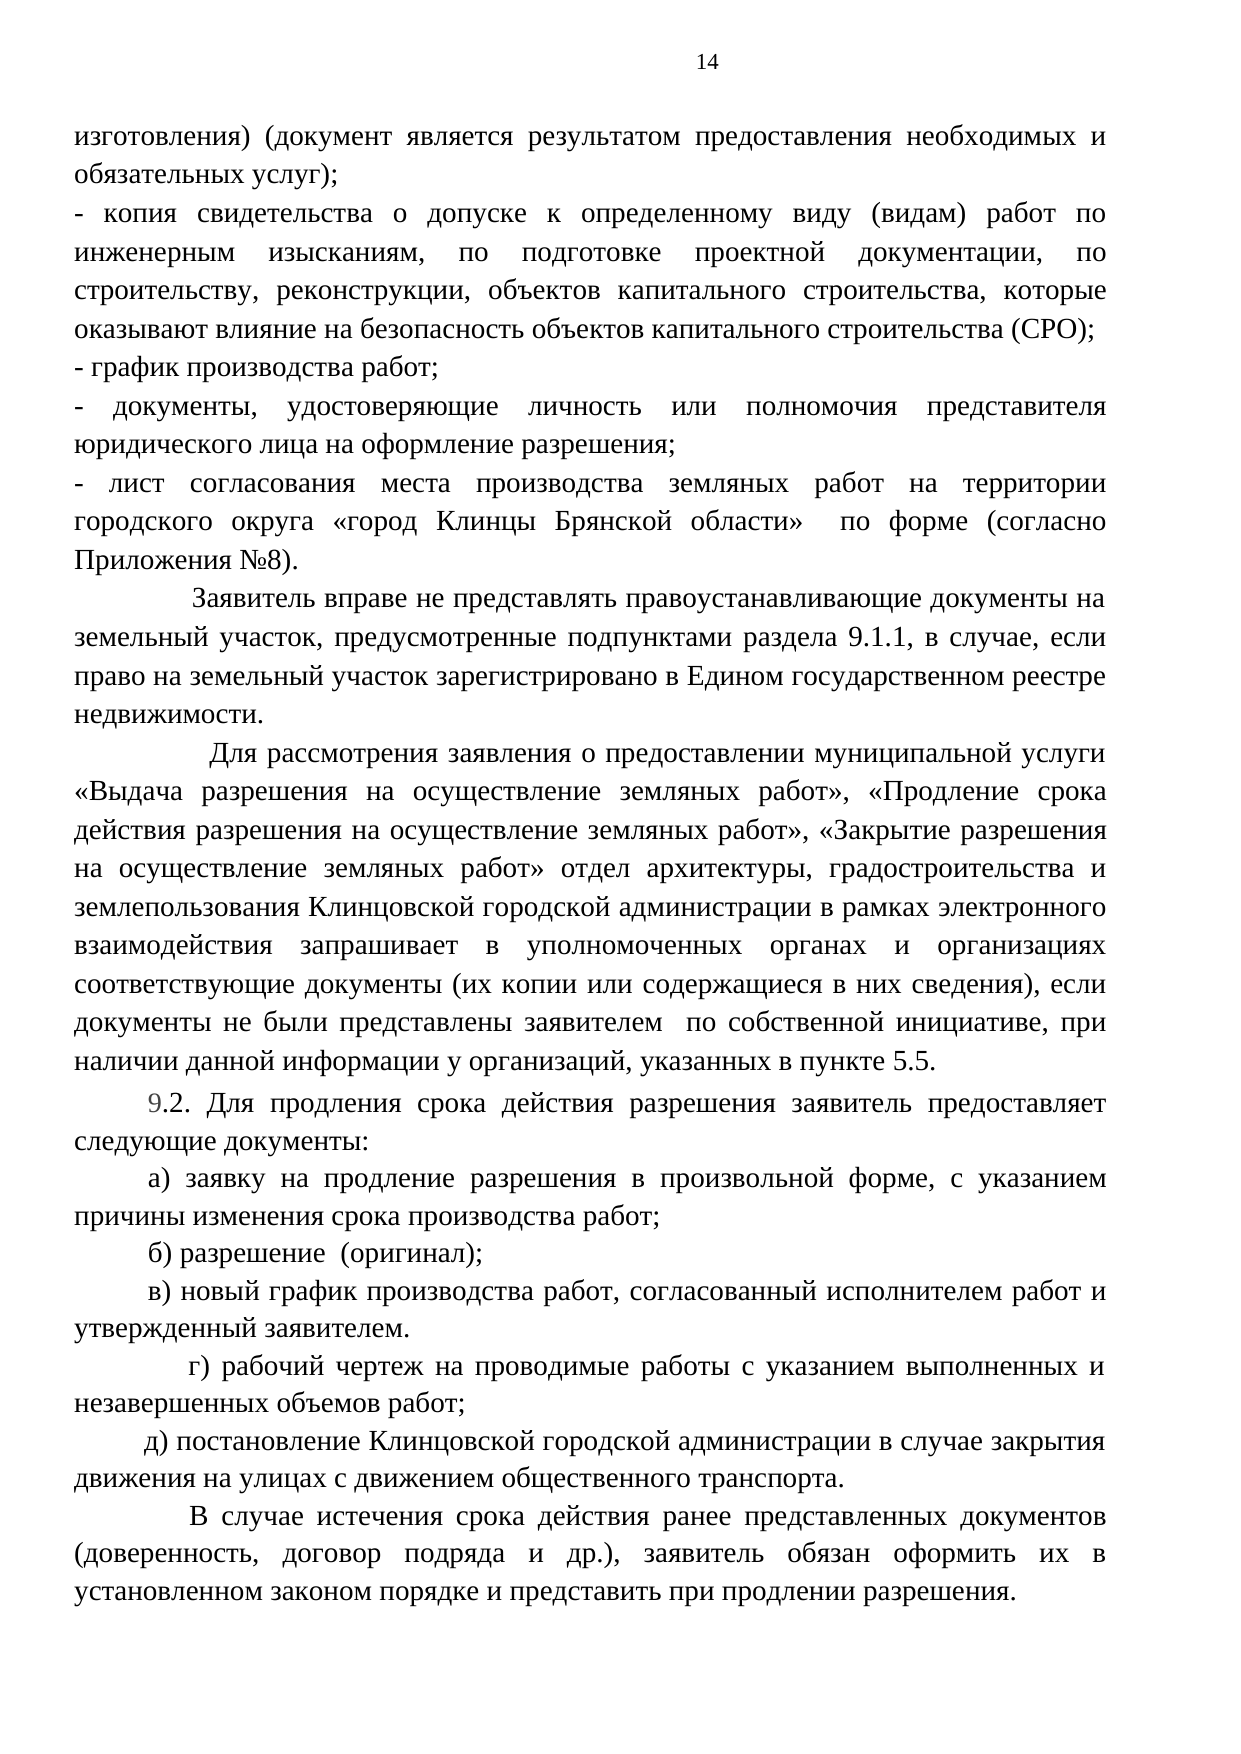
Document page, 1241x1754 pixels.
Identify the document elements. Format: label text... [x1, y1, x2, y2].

text Для рассмотрения заявления о предоставлении муниципальной услуги «Выдача разрешения на осуществление земляных работ», «Продление срока действия разрешения на осуществление земляных работ», «Закрытие разрешения на осуществление земляных работ» отдел архитектуры, градостроительства и землепользования Клинцовской городской администрации в рамках электронного взаимодействия запрашивает в уполномоченных органах и организациях соответствующие документы (их копии или содержащиеся в них сведения), если документы не были представлены заявителем по собственной инициативе, при наличии данной информации у организаций, указанных в пункте 5.5. [74, 735, 1107, 1077]
text - документы, удостоверяющие личность или полномочия представителя юридического лица на оформление разрешения; [74, 388, 1107, 460]
text д) постановление Клинцовской городской администрации в случае закрытия движения на улицах с движением общественного транспорта. [74, 1419, 1107, 1494]
text г) рабочий чертеж на проводимые работы с указанием выполненных и незавершенных объемов работ; [74, 1344, 1107, 1419]
text - лист согласования места производства земляных работ на территории городского округа «город Клинцы Брянской области» по форме (согласно Приложения №8). [74, 465, 1107, 576]
text б) разрешение (оригинал); [74, 1232, 1107, 1269]
text Заявитель вправе не представлять правоустанавливающие документы на земельный участок, предусмотренные подпунктами раздела 9.1.1, в случае, если право на земельный участок зарегистрировано в Едином государственном реестре недвижимости. [74, 581, 1107, 730]
text в) новый график производства работ, согласованный исполнителем работ и утвержденный заявителем. [74, 1269, 1107, 1344]
text В случае истечения срока действия ранее представленных документов (доверенность, договор подряда и др.), заявитель обязан оформить их в установленном законом порядке и представить при продлении разрешения. [74, 1494, 1107, 1607]
text а) заявку на продление разрешения в произвольной форме, с указанием причины изменения срока производства работ; [74, 1157, 1107, 1232]
text 9.2. Для продления срока действия разрешения заявитель предоставляет следующие документы: [74, 1082, 1107, 1157]
text - копия свидетельства о допуске к определенному виду (видам) работ по инженерным изысканиям, по подготовке проектной документации, по строительству, реконструкции, объектов капитального строительства, которые оказывают влияние на безопасность объектов капитального строительства (СРО); [74, 195, 1107, 344]
text - график производства работ; [74, 349, 1107, 383]
